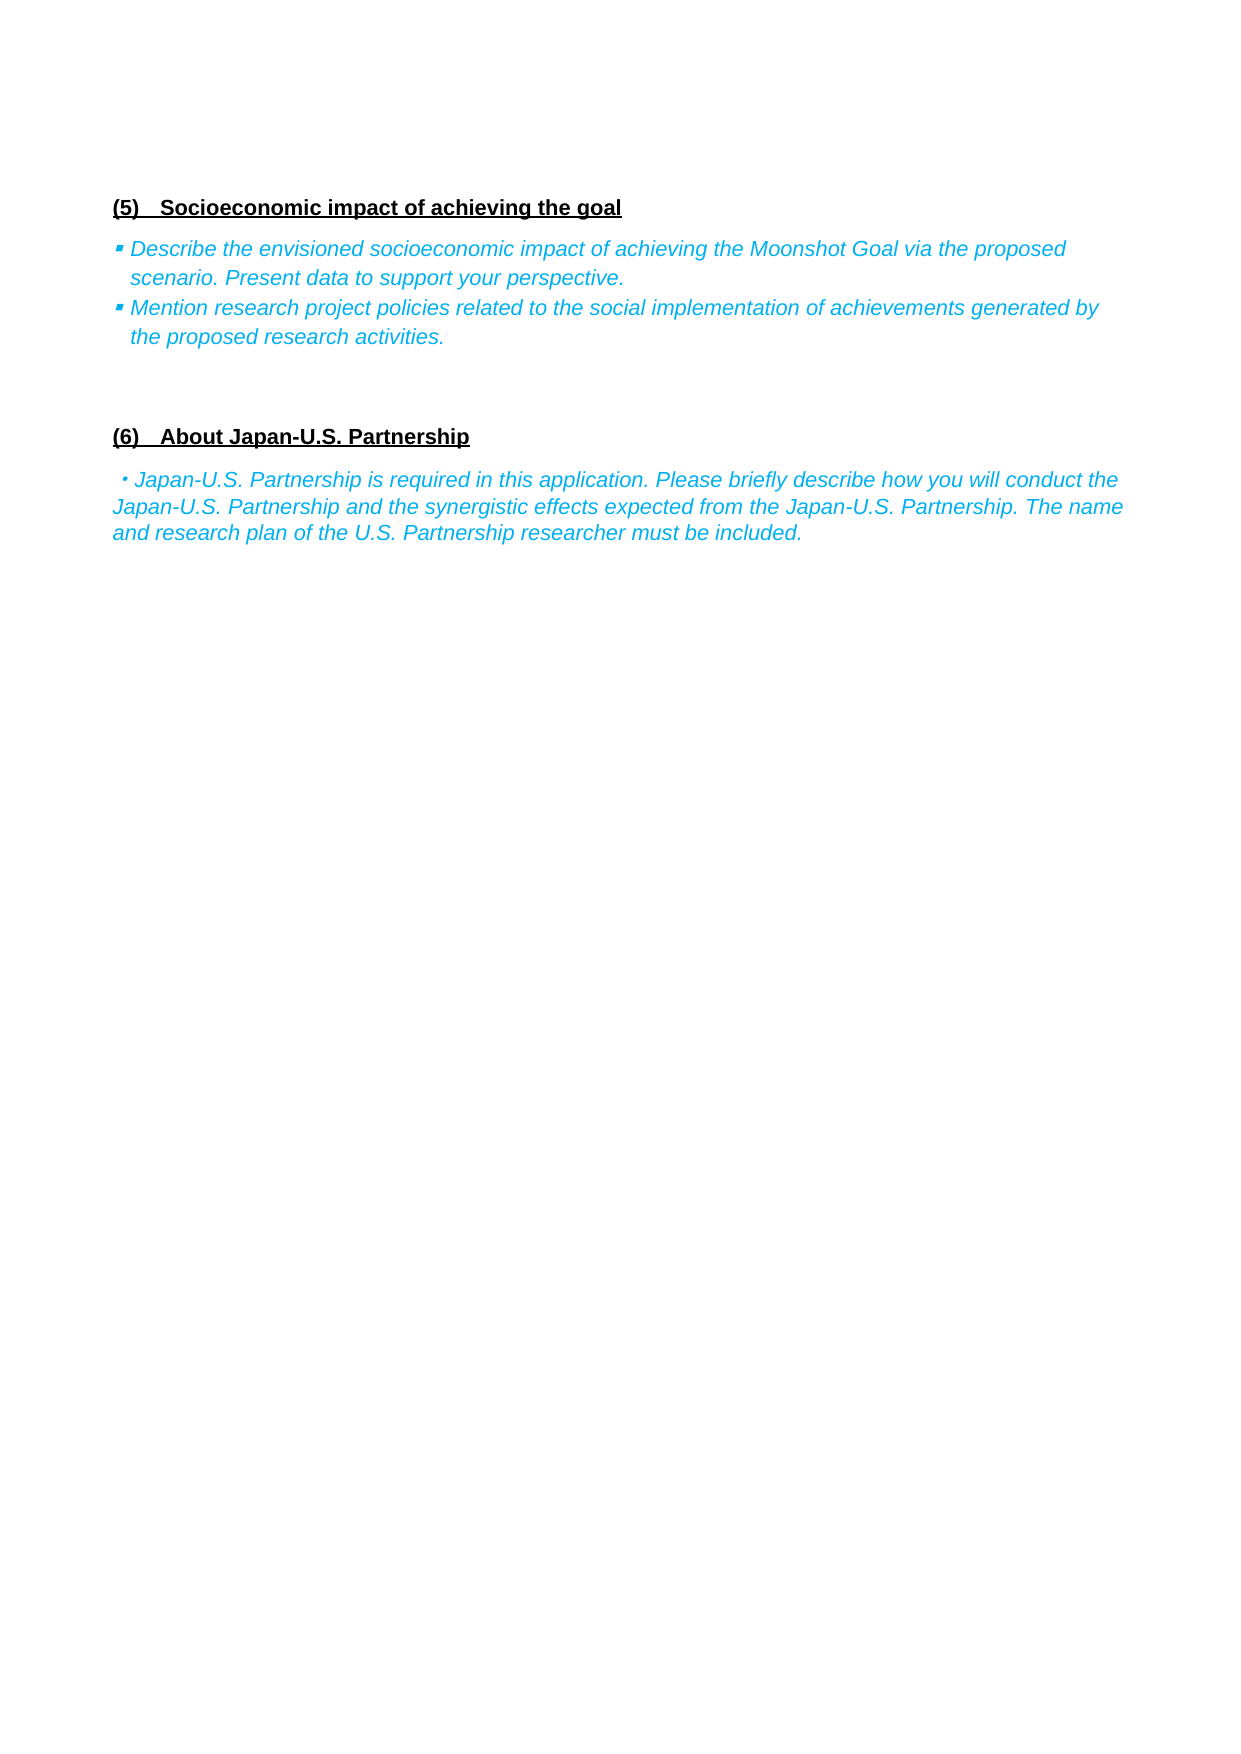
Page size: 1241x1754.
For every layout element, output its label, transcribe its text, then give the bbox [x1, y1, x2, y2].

text ・Japan-U.S. Partnership is required in this application. Please briefly describe how you will conduct the Japan-U.S. Partnership and the synergistic effects expected from the Japan-U.S. Partnership. The name and research plan of the U.S. Partnership researcher must be included. [112, 462, 1128, 544]
text Mention research project policies related to the social implementation of achievements generated by the proposed research activities. [112, 292, 1128, 350]
text (5) Socioeconomic impact of achieving the goal [112, 192, 1128, 221]
text Describe the envisioned socioeconomic impact of achieving the Moonshot Goal via the proposed scenario. Present data to support your perspective. [112, 233, 1128, 292]
text (6) About Japan-U.S. Partnership [112, 421, 1128, 450]
